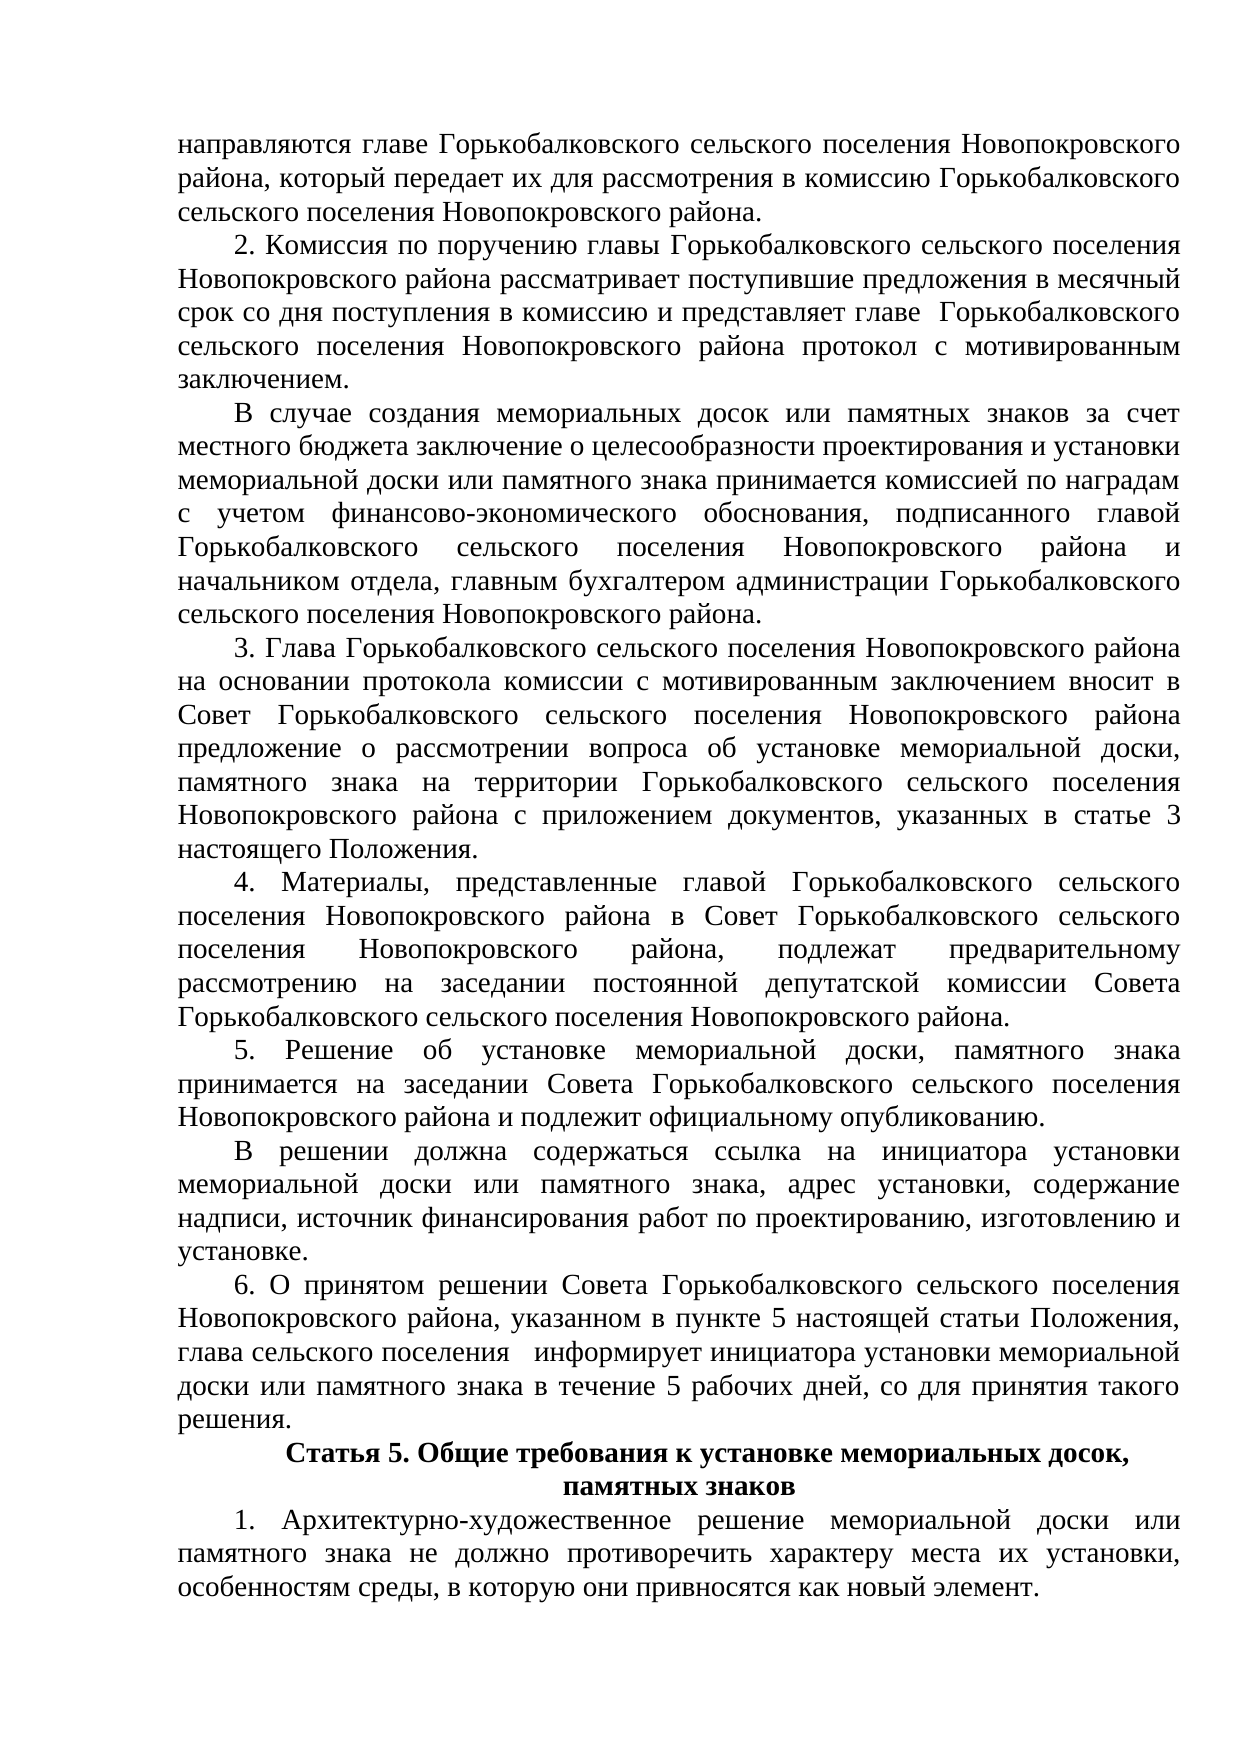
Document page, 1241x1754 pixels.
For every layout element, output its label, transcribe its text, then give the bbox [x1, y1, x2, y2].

text 1. Архитектурно-художественное решение мемориальной доски или памятного знака не должно противоречить характеру места их установки, особенностям среды, в которую они привносятся как новый элемент. [177, 1502, 1181, 1602]
text В случае создания мемориальных досок или памятных знаков за счет местного бюджета заключение о целесообразности проектирования и установки мемориальной доски или памятного знака принимается комиссией по наградам с учетом финансово-экономического обоснования, подписанного главой Горькобалковского сельского поселения Новопокровского района и начальником отдела, главным бухгалтером администрации Горькобалковского сельского поселения Новопокровского района. [177, 395, 1181, 630]
text 3. Глава Горькобалковского сельского поселения Новопокровского района на основании протокола комиссии с мотивированным заключением вносит в Совет Горькобалковского сельского поселения Новопокровского района предложение о рассмотрении вопроса об установке мемориальной доски, памятного знака на территории Горькобалковского сельского поселения Новопокровского района с приложением документов, указанных в статье 3 настоящего Положения. [177, 630, 1181, 864]
text В решении должна содержаться ссылка на инициатора установки мемориальной доски или памятного знака, адрес установки, содержание надписи, источник финансирования работ по проектированию, изготовлению и установке. [177, 1133, 1181, 1267]
text 2. Комиссия по поручению главы Горькобалковского сельского поселения Новопокровского района рассматривает поступившие предложения в месячный срок со дня поступления в комиссию и представляет главе Горькобалковского сельского поселения Новопокровского района протокол с мотивированным заключением. [177, 227, 1181, 395]
title Статья 5. Общие требования к установке мемориальных досок, памятных знаков [177, 1435, 1181, 1502]
text 5. Решение об установке мемориальной доски, памятного знака принимается на заседании Совета Горькобалковского сельского поселения Новопокровского района и подлежит официальному опубликованию. [177, 1032, 1181, 1133]
text 4. Материалы, представленные главой Горькобалковского сельского поселения Новопокровского района в Совет Горькобалковского сельского поселения Новопокровского района, подлежат предварительному рассмотрению на заседании постоянной депутатской комиссии Совета Горькобалковского сельского поселения Новопокровского района. [177, 864, 1181, 1032]
text 6. О принятом решении Совета Горькобалковского сельского поселения Новопокровского района, указанном в пункте 5 настоящей статьи Положения, глава сельского поселения информирует инициатора установки мемориальной доски или памятного знака в течение 5 рабочих дней, со для принятия такого решения. [177, 1267, 1181, 1435]
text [177, 127, 1181, 227]
